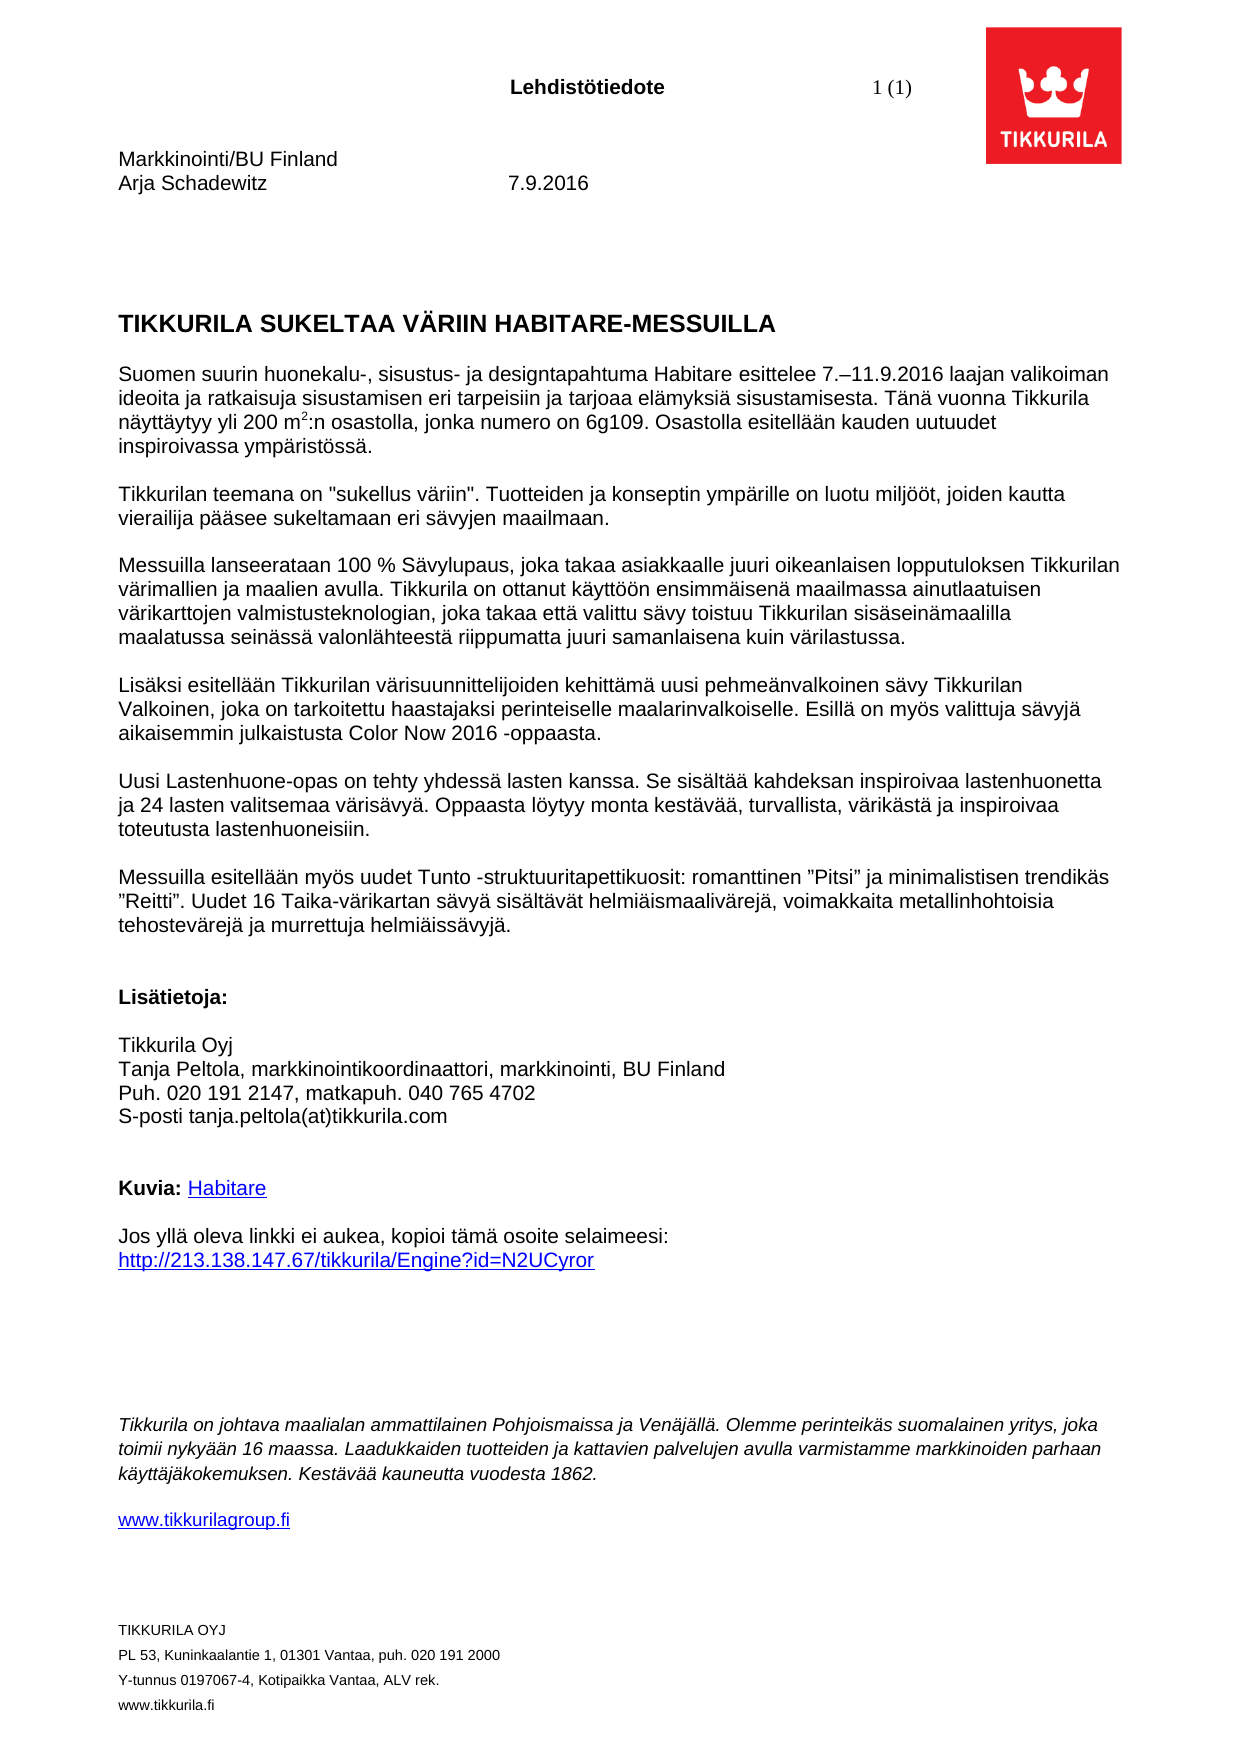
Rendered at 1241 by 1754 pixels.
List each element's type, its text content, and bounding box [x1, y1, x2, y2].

text www.tikkurilagroup.fi [118, 1509, 1122, 1531]
text Messuilla lanseerataan 100 % Sävylupaus, joka takaa asiakkaalle juuri oikeanlaisen lopputuloksen Tikkurilan värimallien ja maalien avulla. Tikkurila on ottanut käyttöön ensimmäisenä maailmassa ainutlaatuisen värikarttojen valmistusteknologian, joka takaa että valittu sävy toistuu Tikkurilan sisäseinämaalilla [118, 553, 1122, 625]
text Jos yllä oleva linkki ei aukea, kopioi tämä osoite selaimeesi: [118, 1224, 1122, 1248]
text Messuilla esitellään myös uudet Tunto -struktuuritapettikuosit: romanttinen ”Pitsi” ja minimalistisen trendikäs ”Reitti”. Uudet 16 Taika-värikartan sävyä sisältävät helmiäismaalivärejä, voimakkaita metallinhohtoisia tehostevärejä ja murrettuja helmiäissävyjä. [118, 865, 1122, 937]
text Lisäksi esitellään Tikkurilan värisuunnittelijoiden kehittämä uusi pehmeänvalkoinen sävy Tikkurilan Valkoinen, joka on tarkoitettu haastajaksi perinteiselle maalarinvalkoiselle. Esillä on myös valittuja sävyjä aikaisemmin julkaistusta Color Now 2016 -oppaasta. [118, 673, 1122, 745]
text Uusi Lastenhuone-opas on tehty yhdessä lasten kanssa. Se sisältää kahdeksan inspiroivaa lastenhuonetta ja 24 lasten valitsemaa värisävyä. Oppaasta löytyy monta kestävää, turvallista, värikästä ja inspiroivaa toteutusta lastenhuoneisiin. [118, 769, 1122, 841]
text Tikkurilan teemana on "sukellus väriin". Tuotteiden ja konseptin ympärille on luotu miljööt, joiden kautta vierailija pääsee sukeltamaan eri sävyjen maailmaan. [118, 481, 1122, 529]
text Tikkurila Oyj [118, 1032, 1122, 1056]
text Puh. 020 191 2147, matkapuh. 040 765 4702 [118, 1080, 1122, 1104]
text Lisätietoja: [118, 984, 1122, 1008]
text Tanja Peltola, markkinointikoordinaattori, markkinointi, BU Finland [118, 1056, 1122, 1080]
text http://213.138.147.67/tikkurila/Engine?id=N2UCyror [118, 1248, 1122, 1272]
text Suomen suurin huonekalu-, sisustus- ja designtapahtuma Habitare esittelee 7.–11.9.2016 laajan valikoiman ideoita ja ratkaisuja sisustamisen eri tarpeisiin ja tarjoaa elämyksiä sisustamisesta. Tänä vuonna Tikkurila näyttäytyy yli 200 m2:n osastolla, jonka numero on 6g109. Osastolla esitellään kauden uutuudet inspiroivassa ympäristössä. [118, 362, 1122, 457]
text TIKKURILA SUKELTAA VÄRIIN HABITARE-MESSUILLA [118, 309, 1122, 338]
text S-posti tanja.peltola(at)tikkurila.com [118, 1104, 1122, 1128]
text Kuvia: Habitare [118, 1176, 1122, 1200]
text Tikkurila on johtava maalialan ammattilainen Pohjoismaissa ja Venäjällä. Olemme perinteikäs suomalainen yritys, joka toimii nykyään 16 maassa. Laadukkaiden tuotteiden ja kattavien palvelujen avulla varmistamme markkinoiden parhaan käyttäjäkokemuksen. Kestävää kauneutta vuodesta 1862. [118, 1413, 1122, 1484]
picture [986, 26, 1122, 164]
text maalatussa seinässä valonlähteestä riippumatta juuri samanlaisena kuin värilastussa. [118, 625, 1122, 649]
